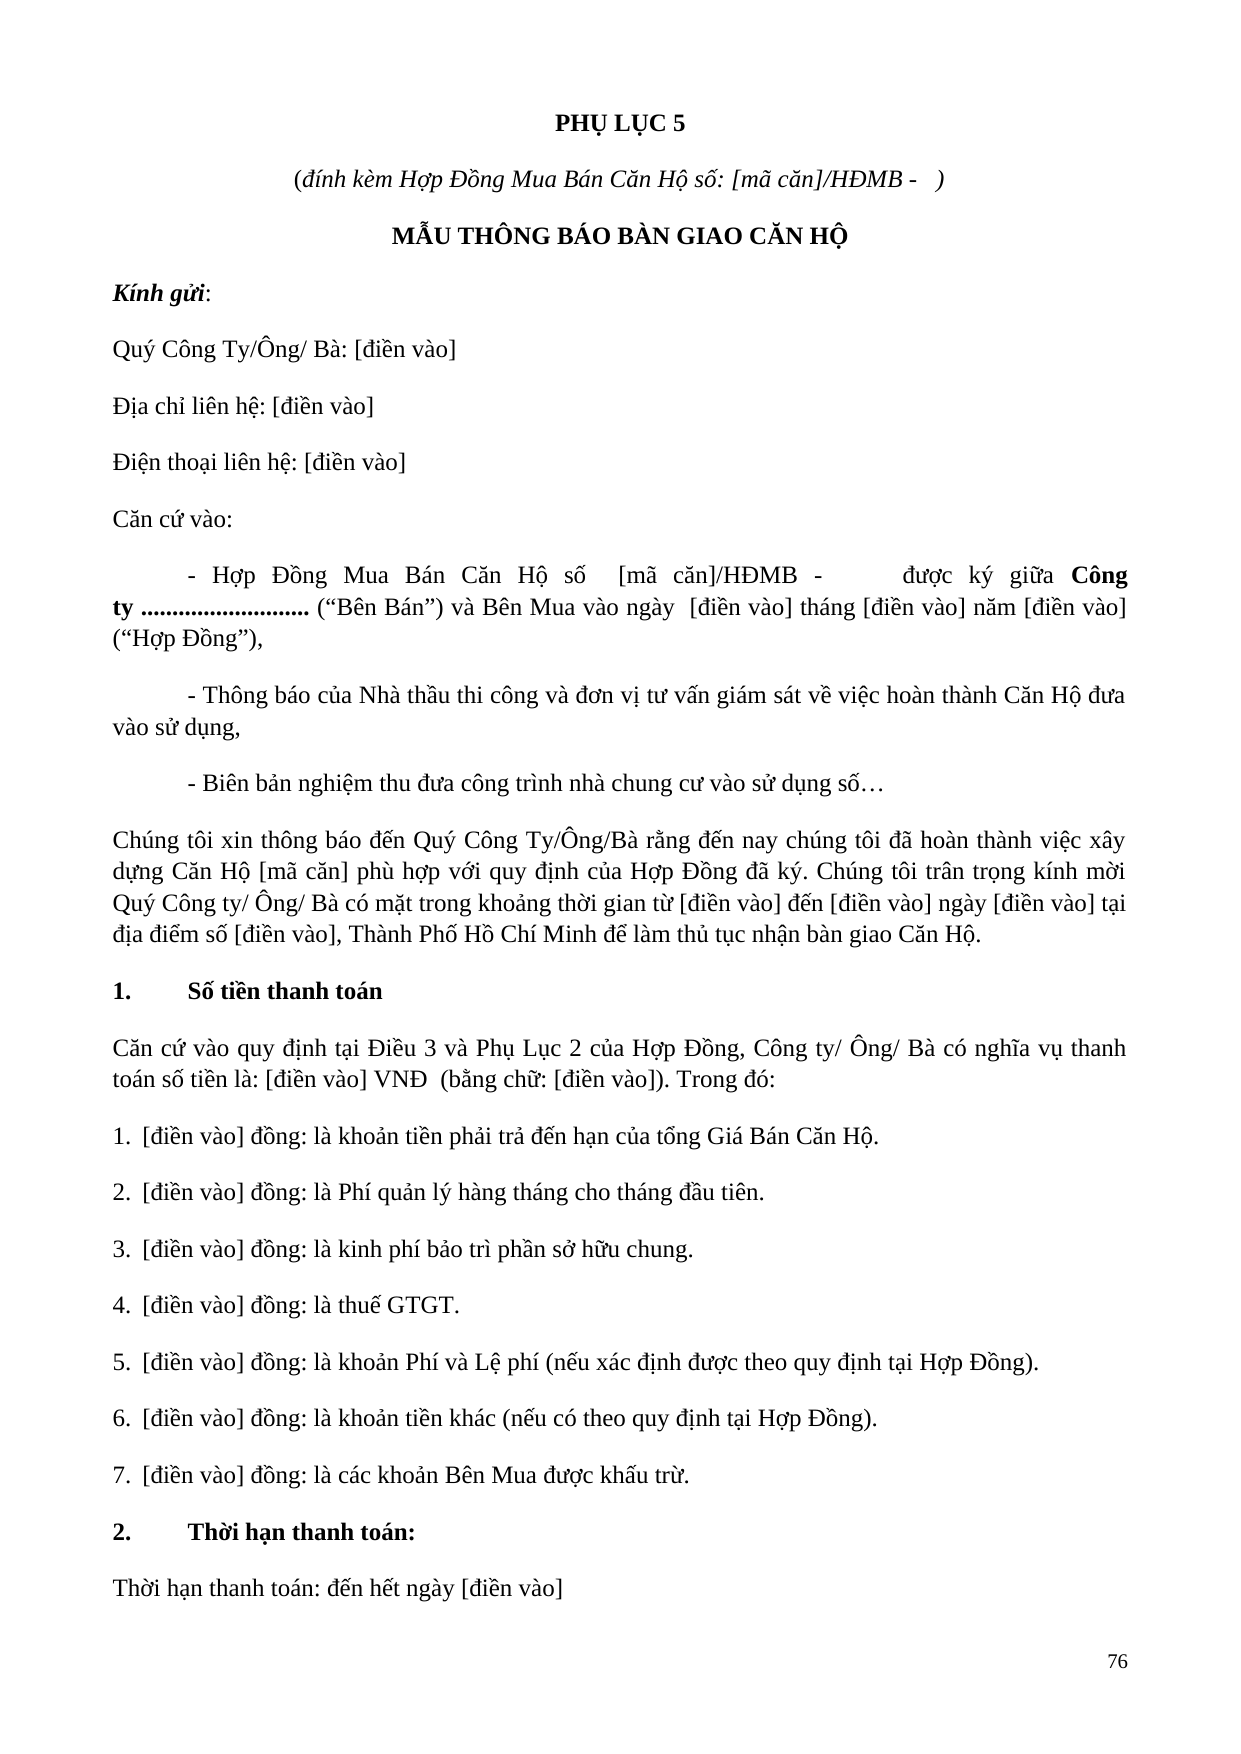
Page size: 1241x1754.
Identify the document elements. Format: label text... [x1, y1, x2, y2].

text Địa chỉ liên hệ: [điền vào] [112, 391, 1128, 419]
text - Thông báo của Nhà thầu thi công và đơn vị tư vấn giám sát về việc hoàn thành Căn Hộ đưa vào sử dụng, [112, 680, 1128, 740]
text Căn cứ vào: [112, 504, 1128, 533]
list [điền vào] đồng: là thuế GTGT. [112, 1290, 1128, 1319]
text - Biên bản nghiệm thu đưa công trình nhà chung cư vào sử dụng số… [112, 768, 1128, 797]
text Quý Công Ty/Ông/ Bà: [điền vào] [112, 334, 1129, 363]
text (đính kèm Hợp Đồng Mua Bán Căn Hộ số: [mã căn]/HĐMB - ) [112, 164, 1128, 193]
text Chúng tôi xin thông báo đến Quý Công Ty/Ông/Bà rằng đến nay chúng tôi đã hoàn thành việc xây dựng Căn Hộ [mã căn] phù hợp với quy định của Hợp Đồng đã ký. Chúng tôi trân trọng kính mời Quý Công ty/ Ông/ Bà có mặt trong khoảng thời gian từ [điền vào] đến [điền vào] ngày [điền vào] tại địa điểm số [điền vào], Thành Phố Hồ Chí Minh để làm thủ tục nhận bàn giao Căn Hộ. [112, 825, 1128, 948]
text PHỤ LỤC 5 [112, 108, 1128, 137]
text Thời hạn thanh toán: đến hết ngày [điền vào] [112, 1573, 1128, 1602]
text 2. Thời hạn thanh toán: [112, 1517, 1128, 1545]
list [điền vào] đồng: là khoản Phí và Lệ phí (nếu xác định được theo quy định tại Hợp Đồng). [112, 1347, 1128, 1376]
subtitle MẪU THÔNG BÁO BÀN GIAO CĂN HỘ [112, 221, 1128, 250]
list [điền vào] đồng: là các khoản Bên Mua được khấu trừ. [112, 1460, 1128, 1489]
text 1. Số tiền thanh toán [112, 976, 1128, 1005]
text Căn cứ vào quy định tại Điều 3 và Phụ Lục 2 của Hợp Đồng, Công ty/ Ông/ Bà có nghĩa vụ thanh toán số tiền là: [điền vào] VNĐ (bằng chữ: [điền vào]). Trong đó: [112, 1033, 1128, 1093]
list [điền vào] đồng: là kinh phí bảo trì phần sở hữu chung. [112, 1234, 1128, 1263]
list [điền vào] đồng: là khoản tiền phải trả đến hạn của tổng Giá Bán Căn Hộ. [112, 1121, 1128, 1149]
text Kính gửi: [112, 278, 1128, 306]
list [điền vào] đồng: là khoản tiền khác (nếu có theo quy định tại Hợp Đồng). [112, 1403, 1128, 1432]
text - Hợp Đồng Mua Bán Căn Hộ số [mã căn]/HĐMB - được ký giữa Công ty ........................... (“Bên Bán”) và Bên Mua vào ngày [điền vào] tháng [điền vào] năm [điền vào] (“Hợp Đồng”), [112, 560, 1128, 652]
text Điện thoại liên hệ: [điền vào] [112, 447, 1128, 476]
list [điền vào] đồng: là Phí quản lý hàng tháng cho tháng đầu tiên. [112, 1177, 1128, 1206]
